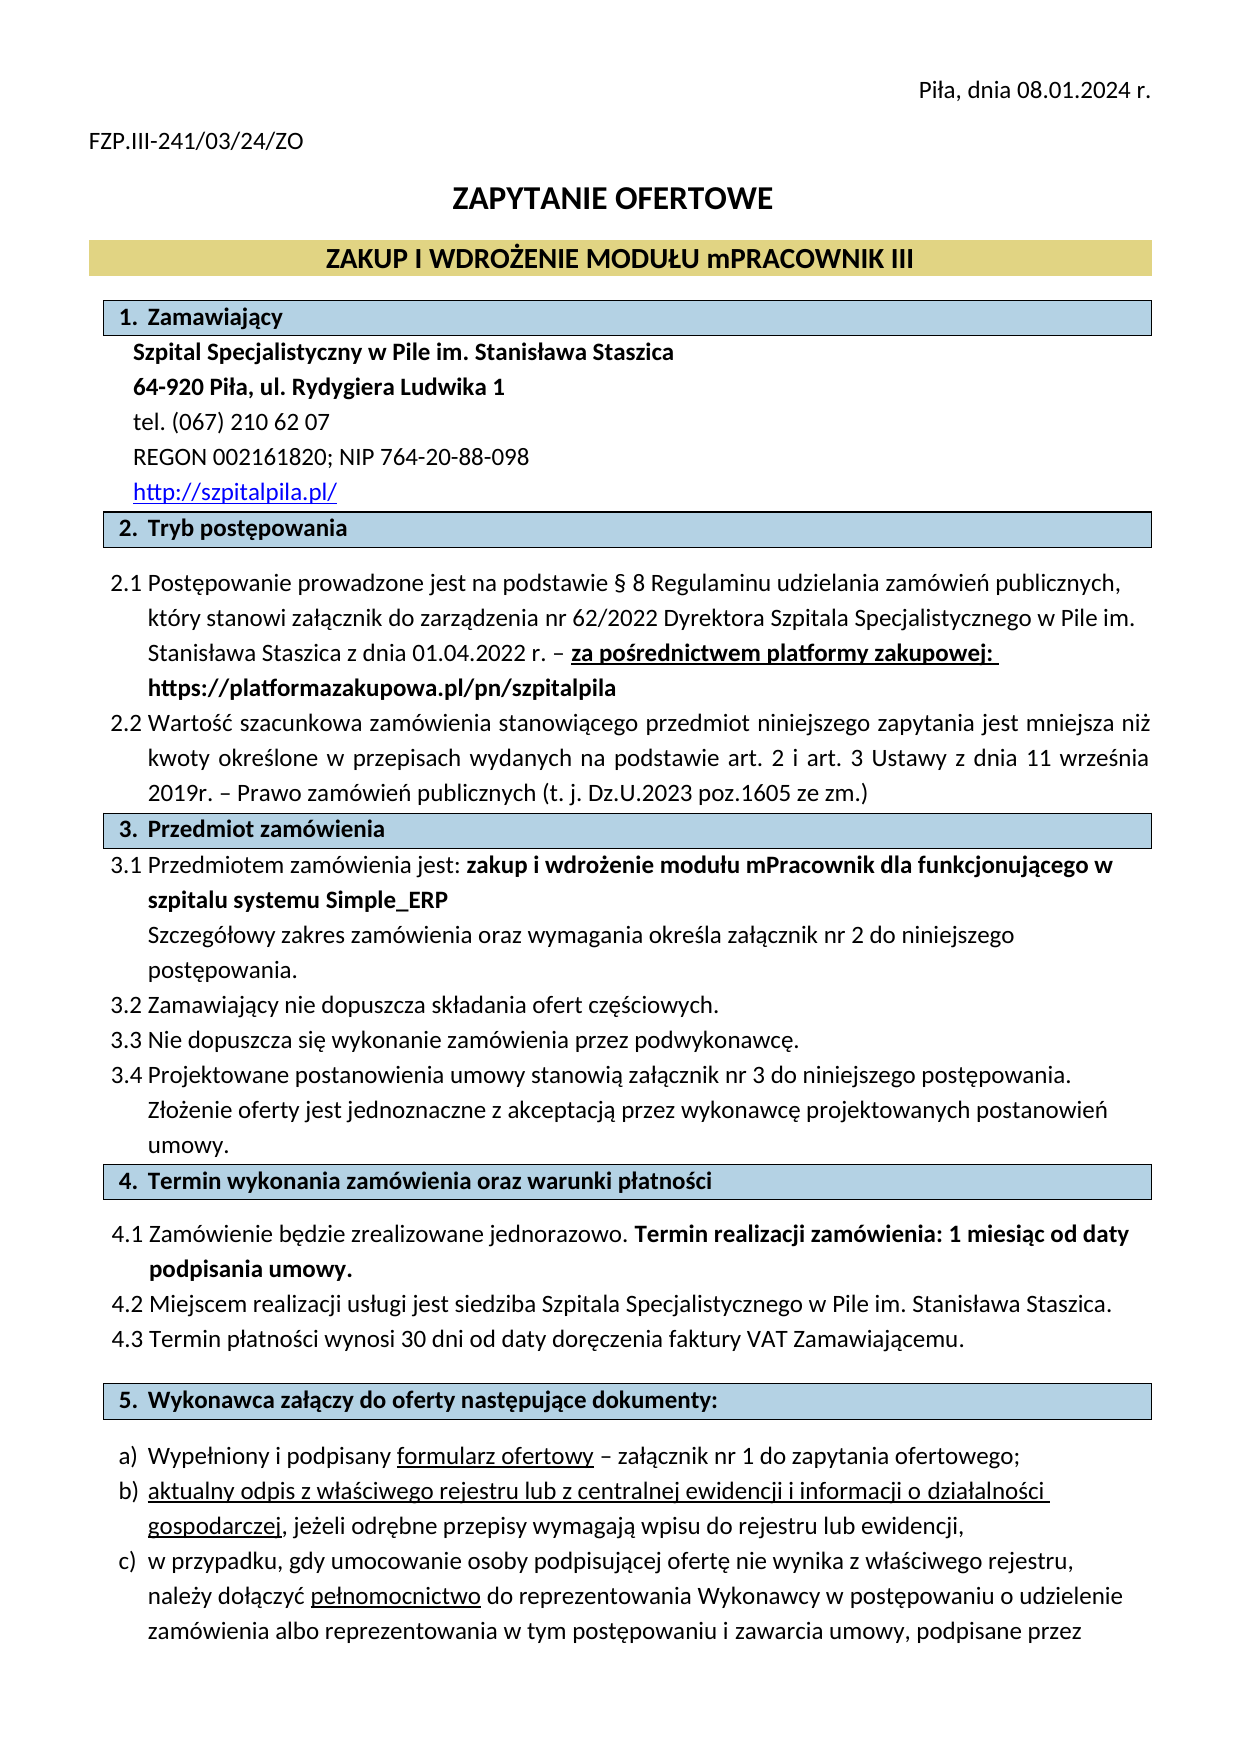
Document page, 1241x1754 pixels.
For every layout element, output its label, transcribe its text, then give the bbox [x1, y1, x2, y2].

list Wypełniony i podpisany formularz ofertowy – załącznik nr 1 do zapytania ofertowego; [118, 1440, 1152, 1471]
table_header Wykonawca załączy do oferty następujące dokumenty: [104, 1384, 1151, 1419]
list Postępowanie prowadzone jest na podstawie § 8 Regulaminu udzielania zamówień publicznych, który stanowi załącznik do zarządzenia nr 62/2022 Dyrektora Szpitala Specjalistycznego w Pile im. Stanisława Staszica z dnia 01.04.2022 r. – za pośrednictwem platformy zakupowej: https://platformazakupowa.pl/pn/szpitalpila [110, 567, 1137, 703]
list Termin płatności wynosi 30 dni od daty doręczenia faktury VAT Zamawiającemu. [111, 1323, 1152, 1353]
table_header Zamawiający [104, 301, 1151, 335]
list Zamawiający nie dopuszcza składania ofert częściowych. [110, 989, 1137, 1019]
list Przedmiotem zamówienia jest: zakup i wdrożenie modułu mPracownik dla funkcjonującego w szpitalu systemu Simple_ERP [110, 849, 1137, 914]
text REGON 002161820; NIP 764-20-88-098 [133, 441, 1152, 472]
list Projektowane postanowienia umowy stanowią załącznik nr 3 do niniejszego postępowania. Złożenie oferty jest jednoznaczne z akceptacją przez wykonawcę projektowanych postanowień umowy. [111, 1059, 1137, 1159]
list Szczegółowy zakres zamówienia oraz wymagania określa załącznik nr 2 do niniejszego postępowania. [148, 919, 1137, 984]
text ZAKUP I WDROŻENIE MODUŁU mPRACOWNIK III [89, 240, 1152, 276]
list aktualny odpis z właściwego rejestru lub z centralnej ewidencji i informacji o działalności gospodarczej, jeżeli odrębne przepisy wymagają wpisu do rejestru lub ewidencji, [118, 1475, 1137, 1541]
text Szpital Specjalistyczny w Pile im. Stanisława Staszica [133, 336, 1152, 367]
table_header Tryb postępowania [104, 513, 1151, 547]
subtitle ZAPYTANIE OFERTOWE [74, 177, 1152, 218]
list Nie dopuszcza się wykonanie zamówienia przez podwykonawcę. [110, 1024, 1137, 1054]
list Wartość szacunkowa zamówienia stanowiącego przedmiot niniejszego zapytania jest mniejsza niż kwoty określone w przepisach wydanych na podstawie art. 2 i art. 3 Ustawy z dnia 11 września 2019r. – Prawo zamówień publicznych (t. j. Dz.U.2023 poz.1605 ze zm.) [110, 707, 1152, 808]
text tel. (067) 210 62 07 [133, 406, 1152, 437]
list Miejscem realizacji usługi jest siedziba Szpitala Specjalistycznego w Pile im. Stanisława Staszica. [111, 1288, 1152, 1318]
list Zamówienie będzie zrealizowane jednorazowo. Termin realizacji zamówienia: 1 miesiąc od daty podpisania umowy. [111, 1218, 1152, 1283]
text FZP.III-241/03/24/ZO [89, 126, 1152, 156]
table_header Przedmiot zamówienia [104, 814, 1151, 848]
text Piła, dnia 08.01.2024 r. [89, 74, 1152, 104]
table_header Termin wykonania zamówienia oraz warunki płatności [104, 1165, 1151, 1199]
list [118, 1545, 1137, 1646]
text 64-920 Piła, ul. Rydygiera Ludwika 1 [133, 371, 1152, 402]
text http://szpitalpila.pl/ [133, 476, 1152, 507]
